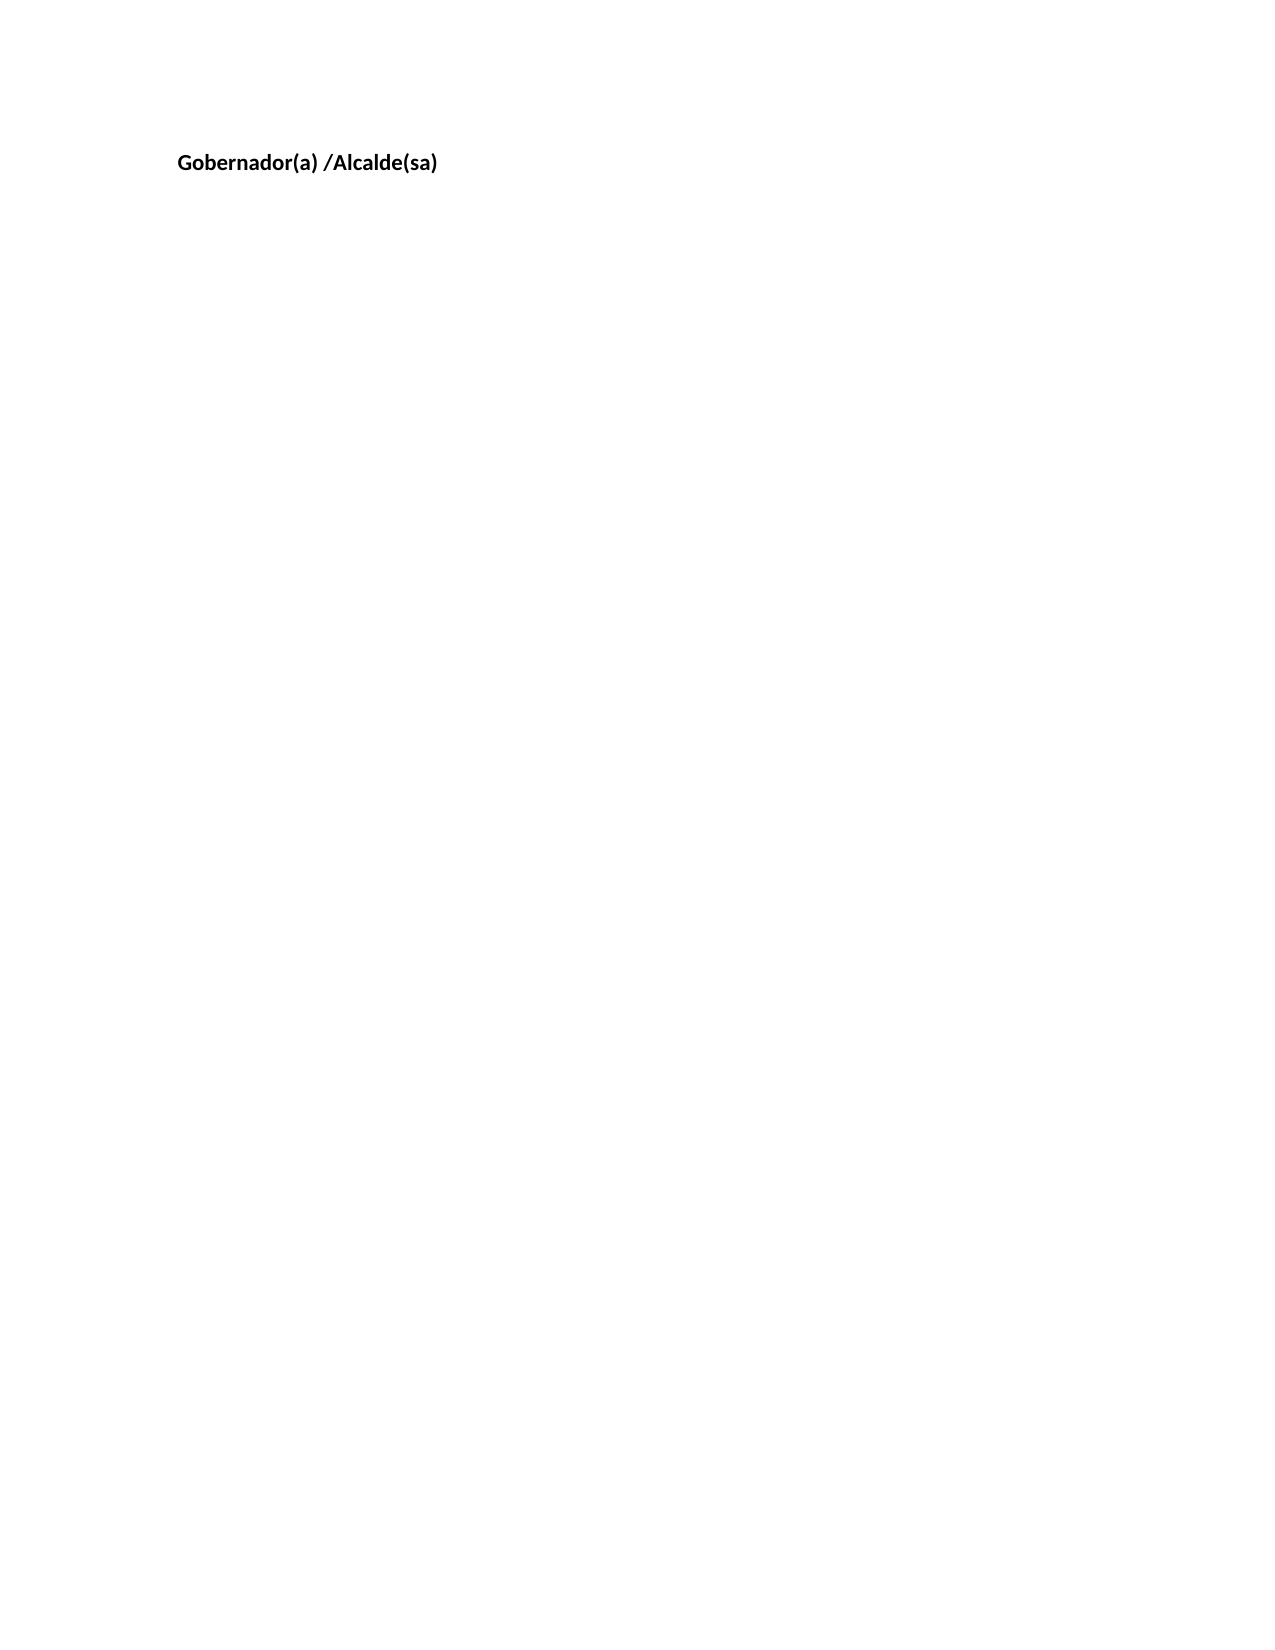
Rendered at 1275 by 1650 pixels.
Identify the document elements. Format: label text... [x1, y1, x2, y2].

text Gobernador(a) /Alcalde(sa) [177, 148, 1098, 176]
